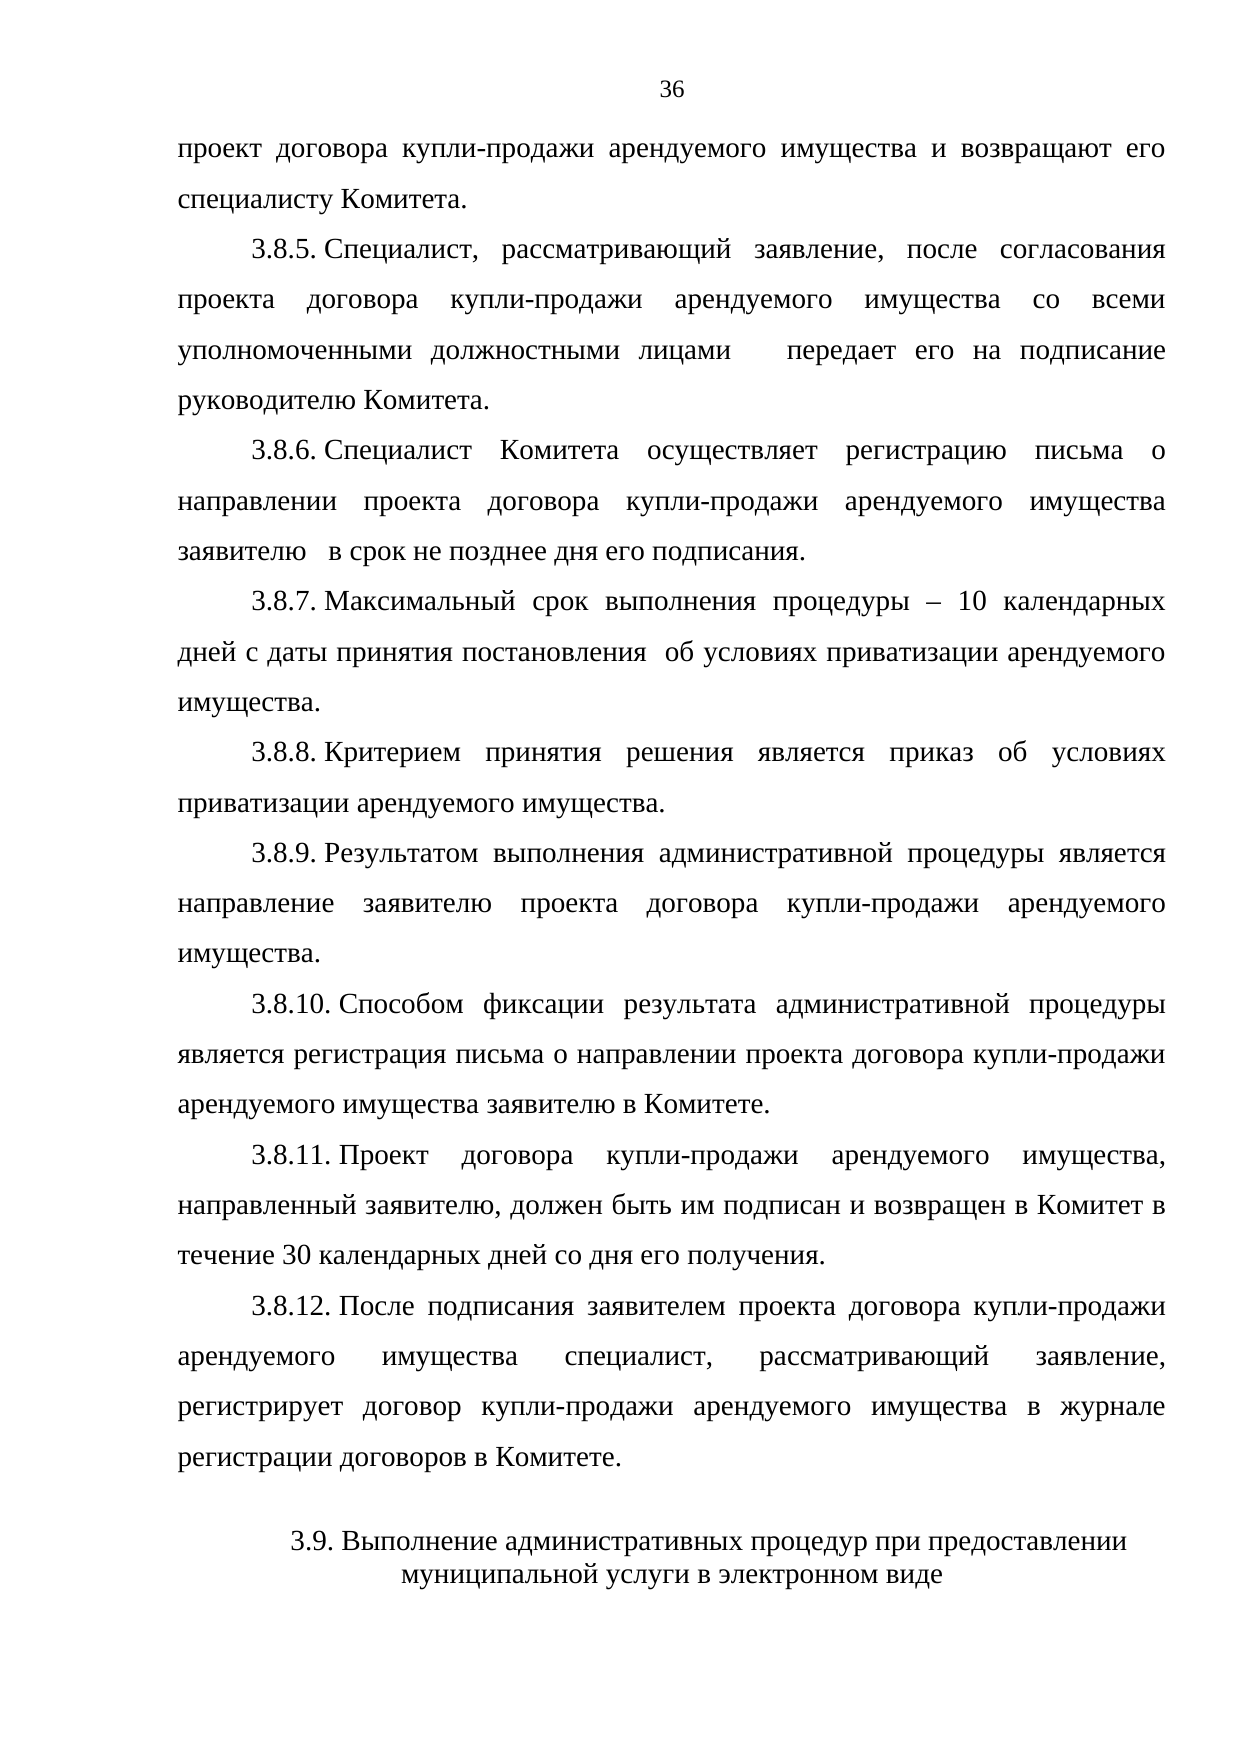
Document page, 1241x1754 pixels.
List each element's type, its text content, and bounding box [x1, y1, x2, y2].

text 3.8.10. Способом фиксации результата административной процедуры является регистрация письма о направлении проекта договора купли-продажи арендуемого имущества заявителю в Комитете. [177, 986, 1167, 1120]
text 3.8.11. Проект договора купли-продажи арендуемого имущества, направленный заявителю, должен быть им подписан и возвращен в Комитет в течение 30 календарных дней со дня его получения. [177, 1137, 1167, 1271]
text 3.8.12. После подписания заявителем проекта договора купли-продажи арендуемого имущества специалист, рассматривающий заявление, регистрирует договор купли-продажи арендуемого имущества в журнале регистрации договоров в Комитете. [177, 1288, 1167, 1472]
text 3.8.8. Критерием принятия решения является приказ об условиях приватизации арендуемого имущества. [177, 734, 1167, 818]
text 3.8.9. Результатом выполнения административной процедуры является направление заявителю проекта договора купли-продажи арендуемого имущества. [177, 835, 1167, 969]
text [177, 131, 1167, 214]
text 3.9. Выполнение административных процедур при предоставлении муниципальной услуги в электронном виде [177, 1523, 1167, 1590]
text 3.8.6. Специалист Комитета осуществляет регистрацию письма о направлении проекта договора купли-продажи арендуемого имущества заявителю в срок не позднее дня его подписания. [177, 432, 1167, 567]
text 3.8.7. Максимальный срок выполнения процедуры – 10 календарных дней с даты принятия постановления об условиях приватизации арендуемого имущества. [177, 583, 1167, 718]
text 3.8.5. Специалист, рассматривающий заявление, после согласования проекта договора купли-продажи арендуемого имущества со всеми уполномоченными должностными лицами передает его на подписание руководителю Комитета. [177, 231, 1167, 416]
